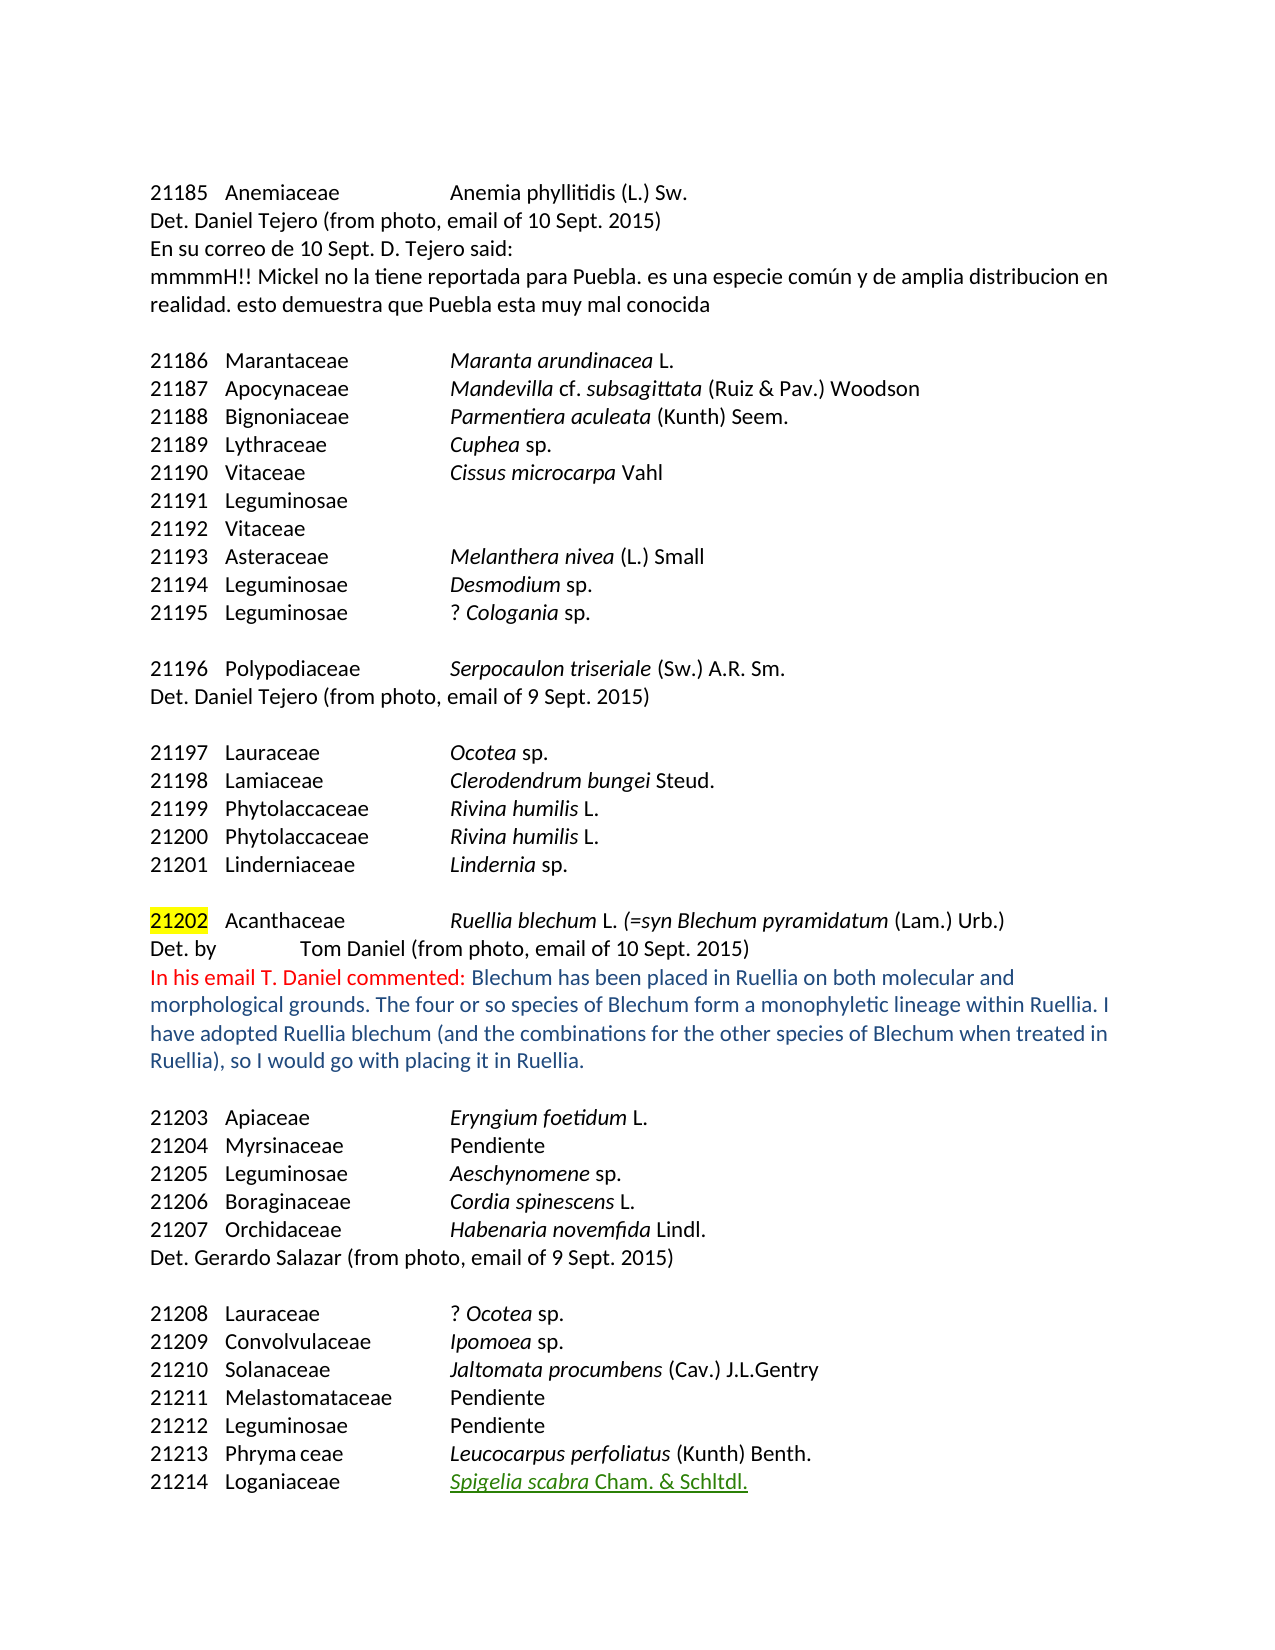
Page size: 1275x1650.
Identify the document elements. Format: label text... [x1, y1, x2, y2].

text 21212 Leguminosae Pendiente [150, 1411, 1125, 1439]
text 21195 Leguminosae ? Cologania sp. [150, 598, 1125, 626]
text 21199 Phytolaccaceae Rivina humilis L. [150, 794, 1125, 822]
text 21192 Vitaceae [150, 514, 1125, 542]
text 21194 Leguminosae Desmodium sp. [150, 570, 1125, 598]
text 21202 Acanthaceae Ruellia blechum L. (=syn Blechum pyramidatum (Lam.) Urb.) [208, 907, 1125, 934]
text Det. Gerardo Salazar (from photo, email of 9 Sept. 2015) [150, 1243, 1125, 1271]
text 21205 Leguminosae Aeschynomene sp. [150, 1159, 1125, 1187]
text Det. Daniel Tejero (from photo, email of 10 Sept. 2015) [150, 206, 1125, 234]
text 21190 Vitaceae Cissus microcarpa Vahl [150, 458, 1125, 486]
text 21209 Convolvulaceae Ipomoea sp. [150, 1327, 1125, 1355]
text 21187 Apocynaceae Mandevilla cf. subsagittata (Ruiz & Pav.) Woodson [150, 374, 1125, 402]
text 21189 Lythraceae Cuphea sp. [150, 430, 1125, 458]
text 21193 Asteraceae Melanthera nivea (L.) Small [150, 542, 1125, 570]
text 21200 Phytolaccaceae Rivina humilis L. [150, 822, 1125, 851]
text In his email T. Daniel commented: Blechum has been placed in Ruellia on both molecular and morphological grounds. The four or so species of Blechum form a monophyletic lineage within Ruellia. I have adopted Ruellia blechum (and the combinations for the other species of Blechum when treated in Ruellia), so I would go with placing it in Ruellia. [586, 963, 1125, 1075]
text 21204 Myrsinaceae Pendiente [150, 1131, 1125, 1159]
text En su correo de 10 Sept. D. Tejero said: mmmmH!! Mickel no la tiene reportada para Puebla. es una especie común y de amplia distribucion en realidad. esto demuestra que Puebla esta muy mal conocida [150, 234, 1125, 318]
text 21198 Lamiaceae Clerodendrum bungei Steud. [150, 766, 1125, 794]
text 21203 Apiaceae Eryngium foetidum L. [150, 1103, 1125, 1131]
text 21191 Leguminosae [150, 486, 1125, 514]
text 21210 Solanaceae Jaltomata procumbens (Cav.) J.L.Gentry [150, 1355, 1125, 1383]
text 21197 Lauraceae Ocotea sp. [150, 738, 1125, 766]
text 21201 Linderniaceae Lindernia sp. [150, 851, 1125, 878]
text 21213 Phryma ceae Leucocarpus perfoliatus (Kunth) Benth. [150, 1439, 1125, 1467]
text 21185 Anemiaceae Anemia phyllitidis (L.) Sw. [150, 178, 1125, 206]
text 21207 Orchidaceae Habenaria novemfida Lindl. [150, 1215, 1125, 1243]
text 21214 Loganiaceae Spigelia scabra Cham. & Schltdl. [150, 1467, 1125, 1495]
text 21206 Boraginaceae Cordia spinescens L. [150, 1187, 1125, 1215]
text Det. by Tom Daniel (from photo, email of 10 Sept. 2015) [150, 934, 1125, 963]
text 21211 Melastomataceae Pendiente [150, 1383, 1125, 1411]
text 21196 Polypodiaceae Serpocaulon triseriale (Sw.) A.R. Sm. Det. Daniel Tejero (from photo, email of 9 Sept. 2015) [150, 654, 1125, 710]
text 21186 Marantaceae Maranta arundinacea L. [150, 346, 1125, 374]
text 21208 Lauraceae ? Ocotea sp. [150, 1299, 1125, 1327]
text 21188 Bignoniaceae Parmentiera aculeata (Kunth) Seem. [150, 402, 1125, 430]
